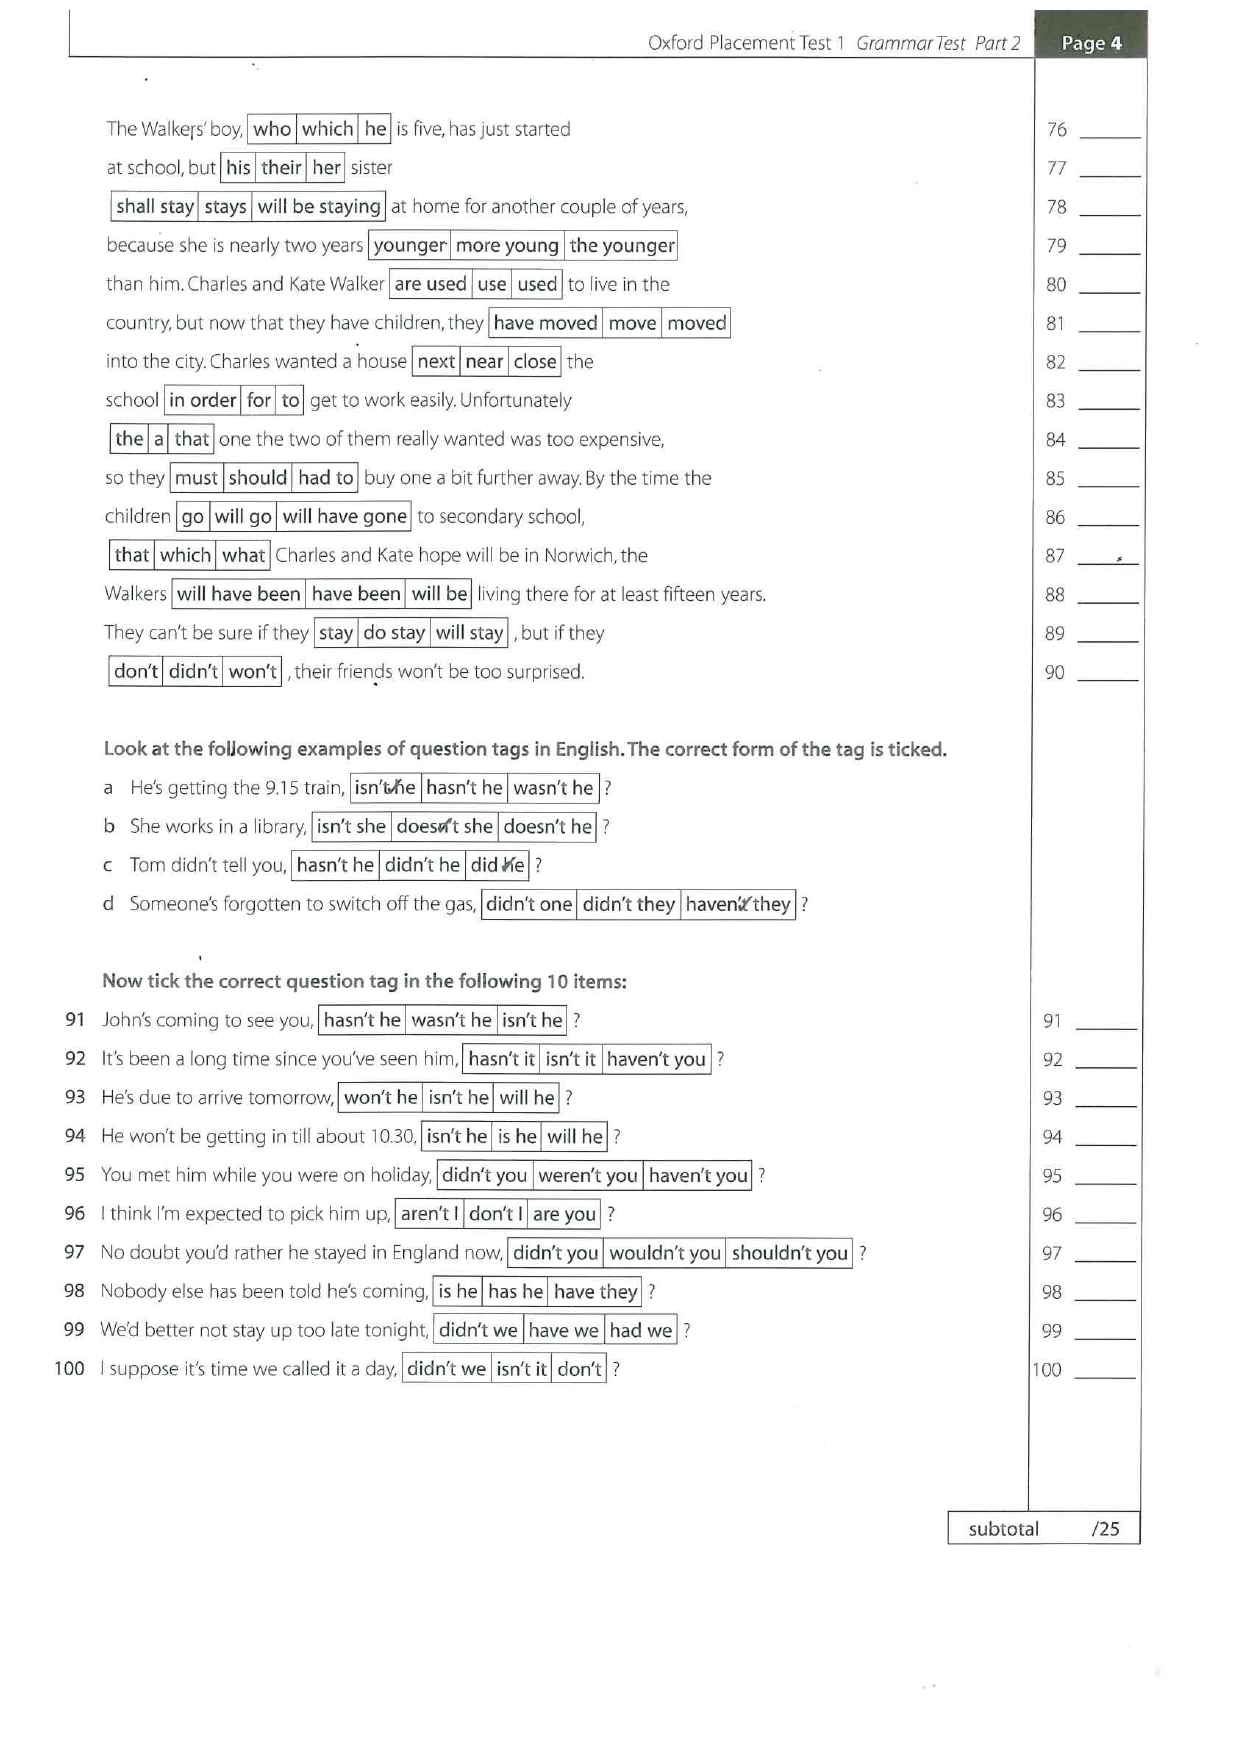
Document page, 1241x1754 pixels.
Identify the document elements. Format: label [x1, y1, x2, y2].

picture [53, 6, 1200, 1693]
